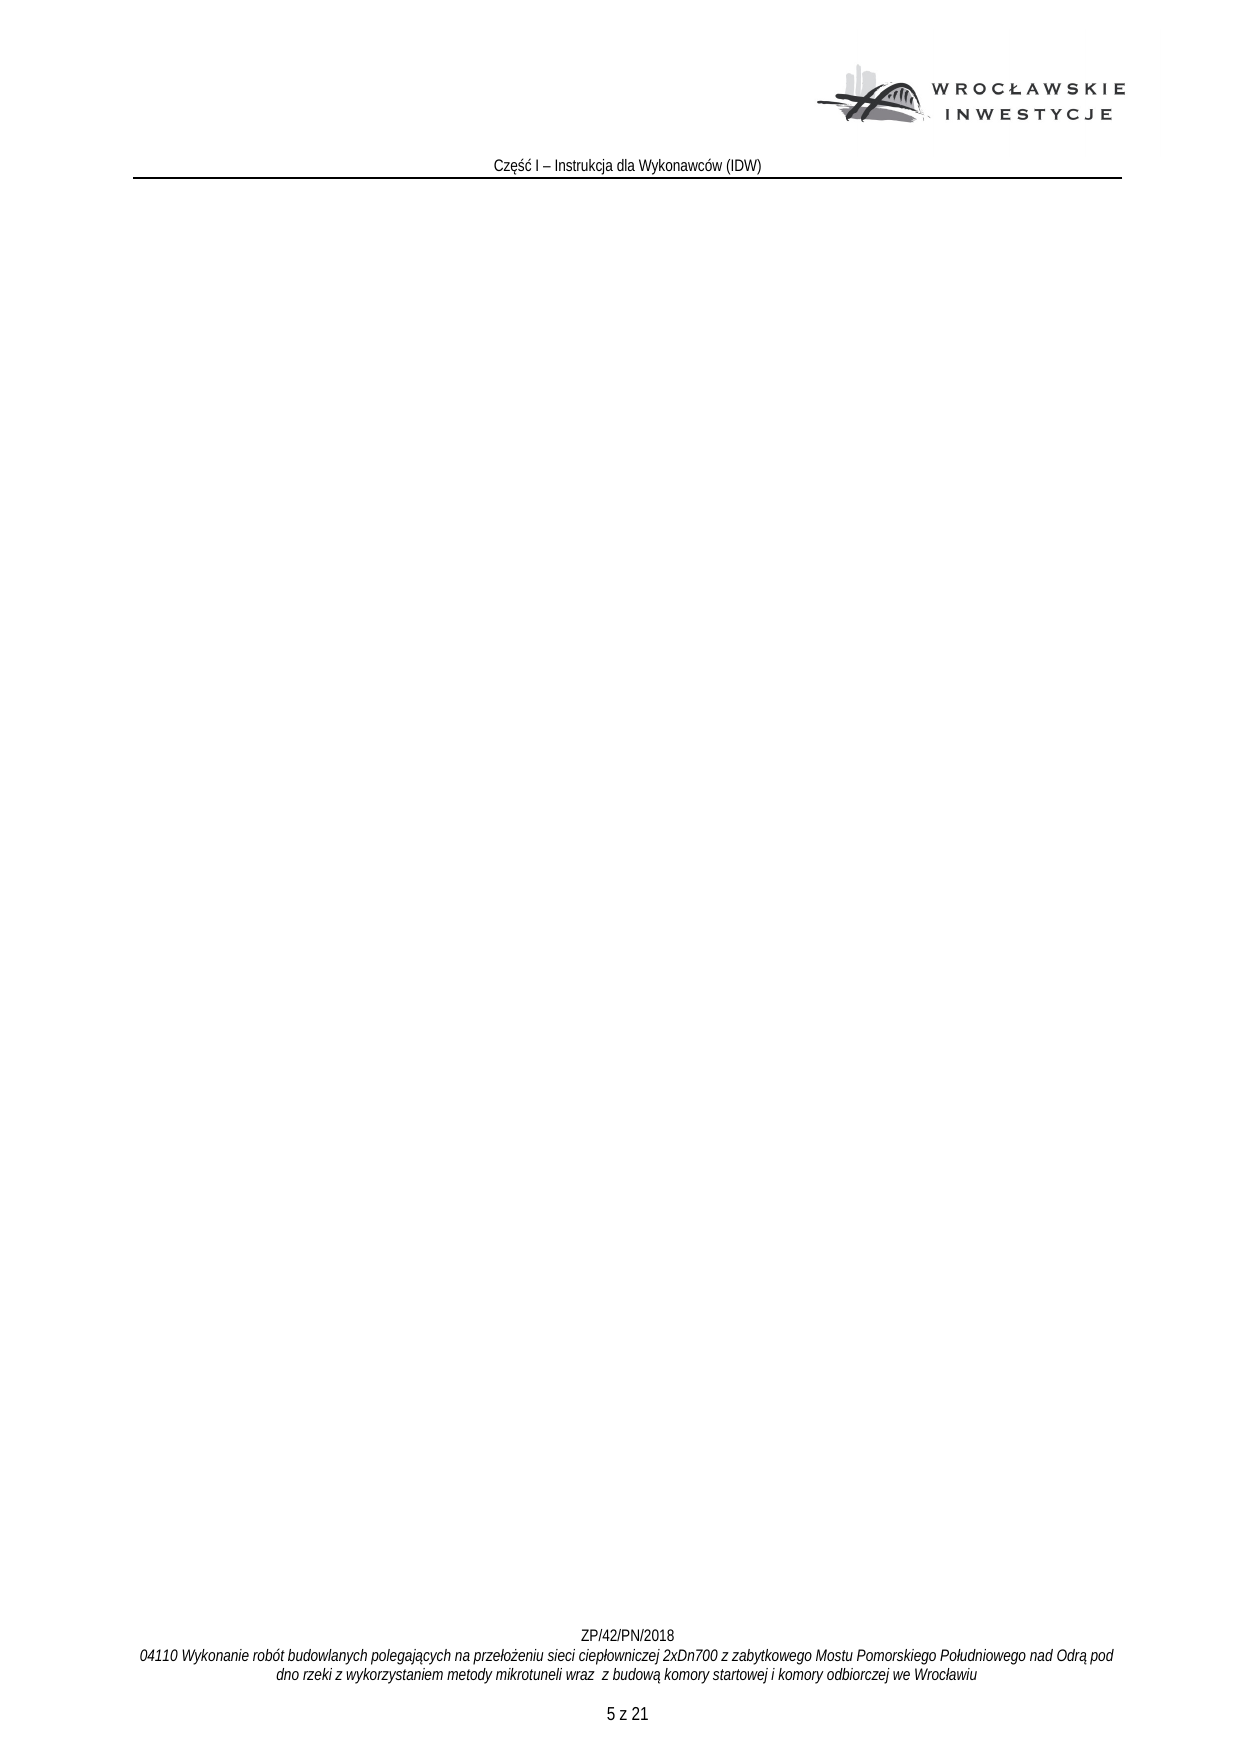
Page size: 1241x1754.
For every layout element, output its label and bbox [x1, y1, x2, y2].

picture [782, 29, 1161, 157]
